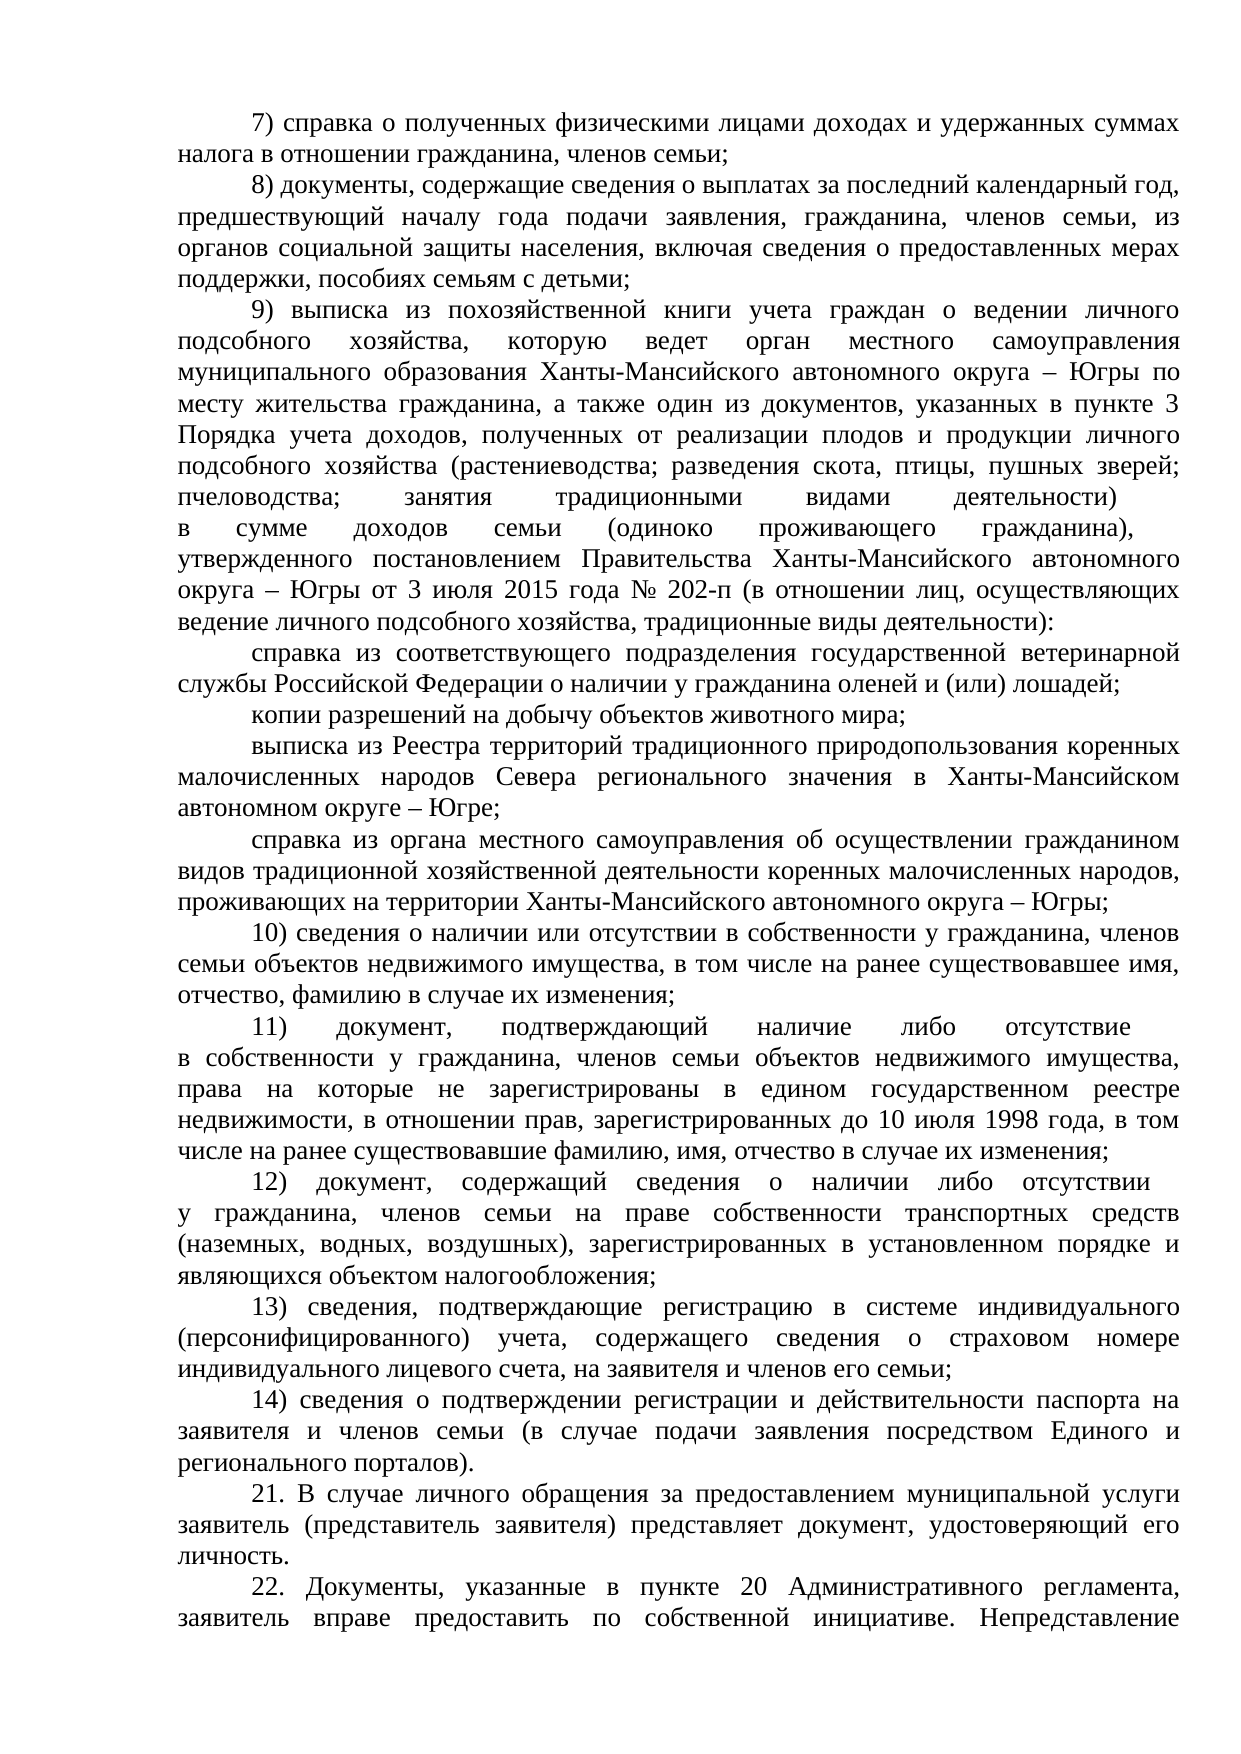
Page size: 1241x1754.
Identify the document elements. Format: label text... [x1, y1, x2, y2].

text 13) сведения, подтверждающие регистрацию в системе индивидуального (персонифицированного) учета, содержащего сведения о страховом номере индивидуального лицевого счета, на заявителя и членов его семьи; [177, 1290, 1181, 1383]
text 21. В случае личного обращения за предоставлением муниципальной услуги заявитель (представитель заявителя) представляет документ, удостоверяющий его личность. [177, 1477, 1181, 1570]
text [177, 1570, 1181, 1632]
text 7) справка о полученных физическими лицами доходах и удержанных суммах налога в отношении гражданина, членов семьи; [177, 106, 1181, 169]
text справка из соответствующего подразделения государственной ветеринарной службы Российской Федерации о наличии у гражданина оленей и (или) лошадей; [177, 636, 1181, 698]
text 14) сведения о подтверждении регистрации и действительности паспорта на заявителя и членов семьи (в случае подачи заявления посредством Единого и регионального порталов). [177, 1383, 1181, 1477]
text копии разрешений на добычу объектов животного мира; [177, 698, 1181, 729]
text 12) документ, содержащий сведения о наличии либо отсутствии у гражданина, членов семьи на праве собственности транспортных средств (наземных, водных, воздушных), зарегистрированных в установленном порядке и являющихся объектом налогообложения; [177, 1165, 1181, 1290]
text 9) выписка из похозяйственной книги учета граждан о ведении личного подсобного хозяйства, которую ведет орган местного самоуправления муниципального образования Ханты-Мансийского автономного округа – Югры по месту жительства гражданина, а также один из документов, указанных в пункте 3 Порядка учета доходов, полученных от реализации плодов и продукции личного подсобного хозяйства (растениеводства; разведения скота, птицы, пушных зверей; пчеловодства; занятия традиционными видами деятельности) в сумме доходов семьи (одиноко проживающего гражданина), утвержденного постановлением Правительства Ханты-Мансийского автономного округа – Югры от 3 июля 2015 года № 202-п (в отношении лиц, осуществляющих ведение личного подсобного хозяйства, традиционные виды деятельности): [177, 293, 1181, 636]
text 11) документ, подтверждающий наличие либо отсутствие в собственности у гражданина, членов семьи объектов недвижимого имущества, права на которые не зарегистрированы в едином государственном реестре недвижимости, в отношении прав, зарегистрированных до 10 июля 1998 года, в том числе на ранее существовавшие фамилию, имя, отчество в случае их изменения; [177, 1009, 1181, 1165]
text справка из органа местного самоуправления об осуществлении гражданином видов традиционной хозяйственной деятельности коренных малочисленных народов, проживающих на территории Ханты-Мансийского автономного округа – Югры; [177, 823, 1181, 916]
text выписка из Реестра территорий традиционного природопользования коренных малочисленных народов Севера регионального значения в Ханты-Мансийском автономном округе – Югре; [177, 729, 1181, 823]
text 8) документы, содержащие сведения о выплатах за последний календарный год, предшествующий началу года подачи заявления, гражданина, членов семьи, из органов социальной защиты населения, включая сведения о предоставленных мерах поддержки, пособиях семьям с детьми; [177, 169, 1181, 293]
text 10) сведения о наличии или отсутствии в собственности у гражданина, членов семьи объектов недвижимого имущества, в том числе на ранее существовавшее имя, отчество, фамилию в случае их изменения; [177, 916, 1181, 1009]
